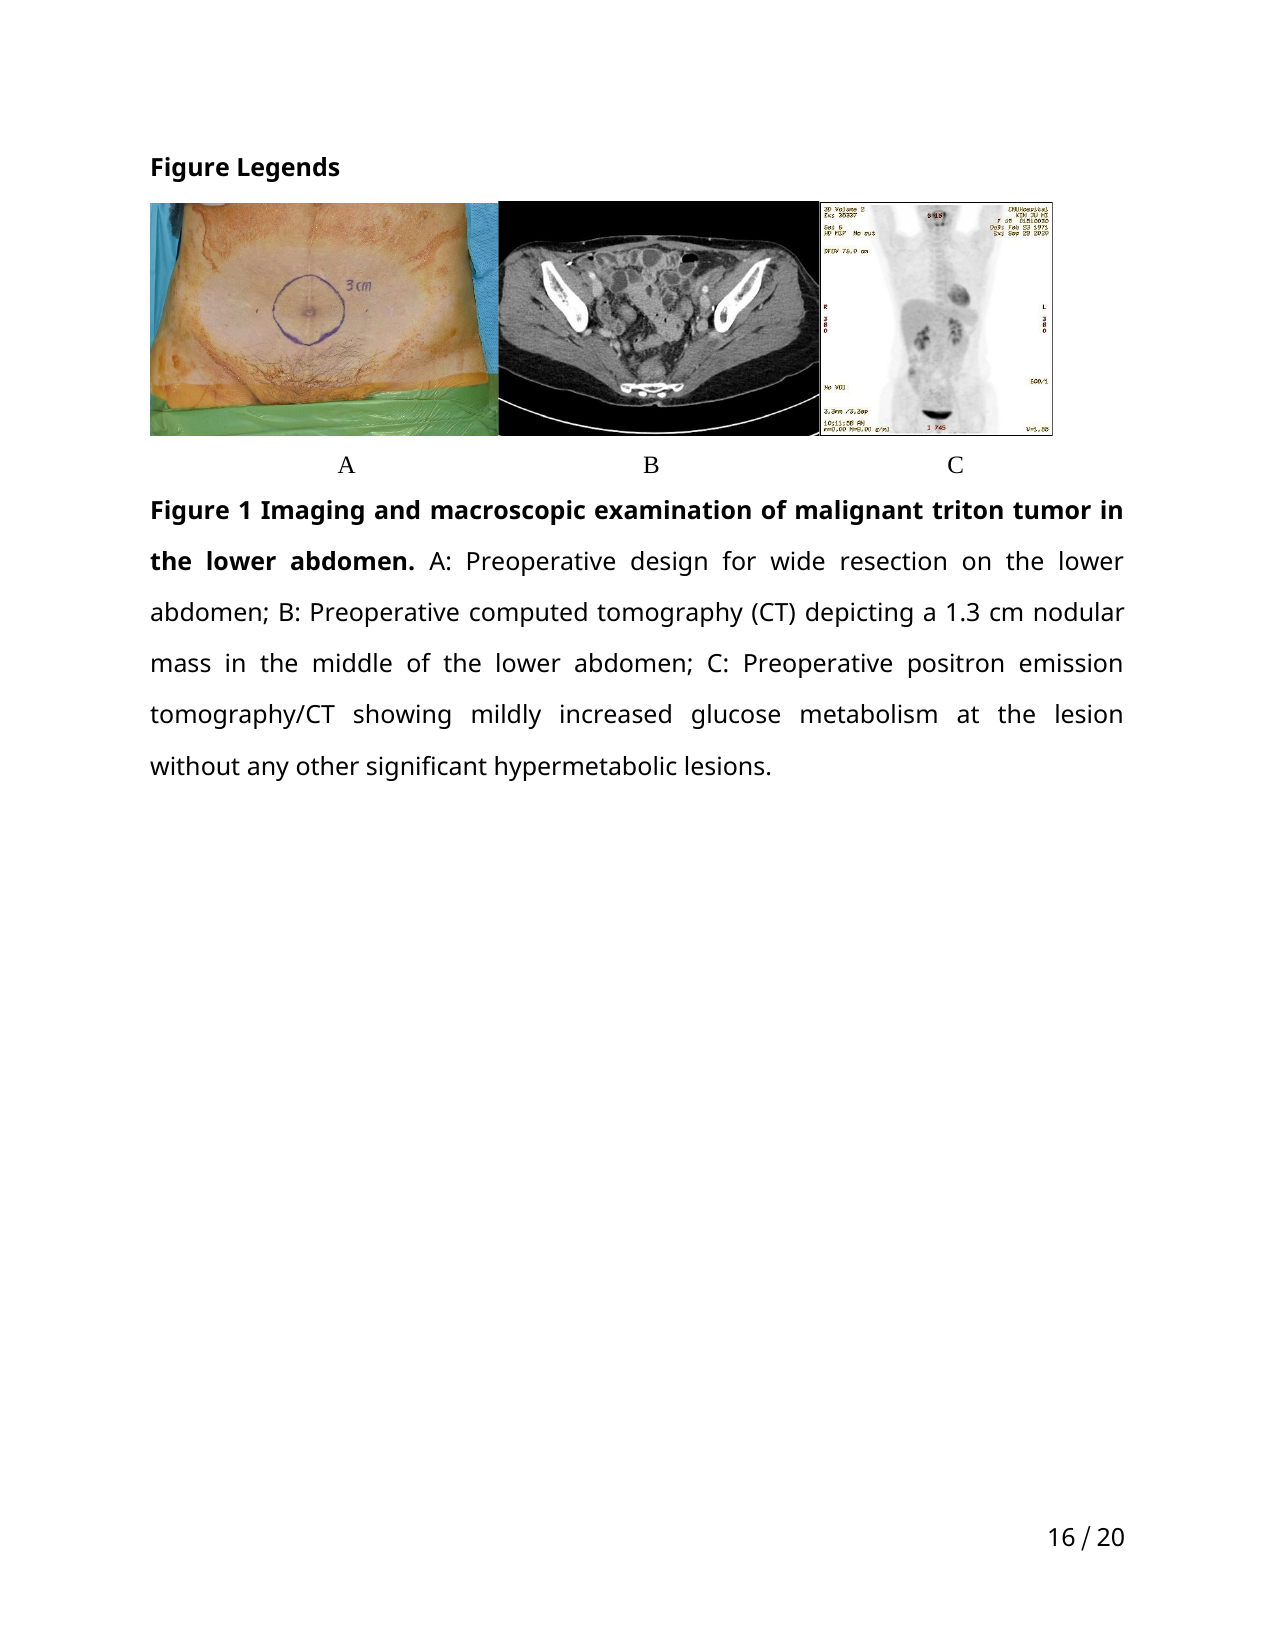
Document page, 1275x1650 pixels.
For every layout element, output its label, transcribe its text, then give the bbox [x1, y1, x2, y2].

text Figure Legends [150, 150, 1125, 184]
text Figure 1 Imaging and macroscopic examination of malignant triton tumor in the lower abdomen. A: Preoperative design for wide resection on the lower abdomen; B: Preoperative computed tomography (CT) depicting a 1.3 cm nodular mass in the middle of the lower abdomen; C: Preoperative positron emission tomography/CT showing mildly increased glucose metabolism at the lesion without any other significant hypermetabolic lesions. [150, 493, 1125, 782]
text A B C [150, 450, 1125, 478]
picture [150, 201, 1053, 436]
